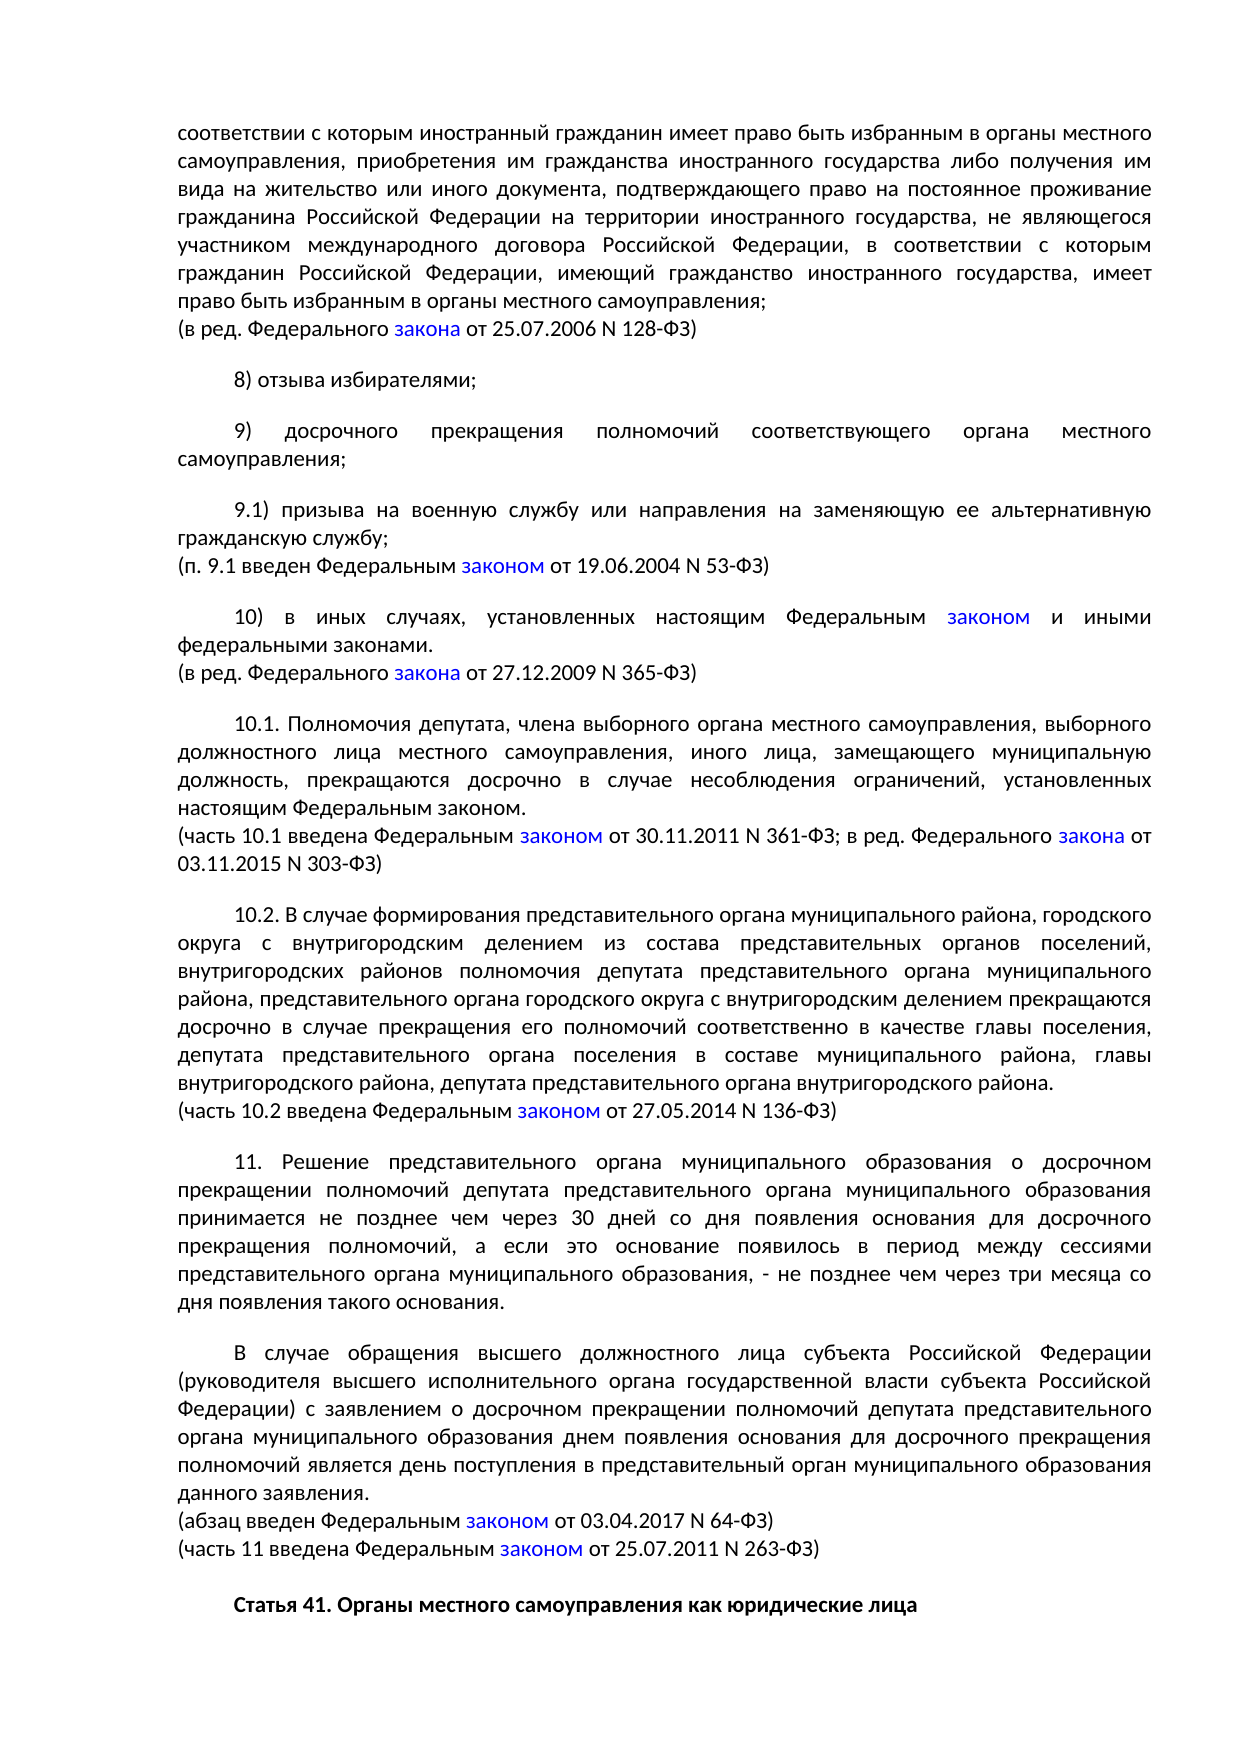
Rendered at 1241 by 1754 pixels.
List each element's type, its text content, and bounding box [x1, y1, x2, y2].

text (часть 11 введена Федеральным законом от 25.07.2011 N 263-ФЗ) [177, 1534, 1152, 1562]
text 10.2. В случае формирования представительного органа муниципального района, городского округа с внутригородским делением из состава представительных органов поселений, внутригородских районов полномочия депутата представительного органа муниципального района, представительного органа городского округа с внутригородским делением прекращаются досрочно в случае прекращения его полномочий соответственно в качестве главы поселения, депутата представительного органа поселения в составе муниципального района, главы внутригородского района, депутата представительного органа внутригородского района. [177, 900, 1152, 1096]
text 10) в иных случаях, установленных настоящим Федеральным законом и иными федеральными законами. [177, 602, 1152, 658]
text 10.1. Полномочия депутата, члена выборного органа местного самоуправления, выборного должностного лица местного самоуправления, иного лица, замещающего муниципальную должность, прекращаются досрочно в случае несоблюдения ограничений, установленных настоящим Федеральным законом. [177, 709, 1152, 821]
text 9) досрочного прекращения полномочий соответствующего органа местного самоуправления; [177, 416, 1152, 472]
text 11. Решение представительного органа муниципального образования о досрочном прекращении полномочий депутата представительного органа муниципального образования принимается не позднее чем через 30 дней со дня появления основания для досрочного прекращения полномочий, а если это основание появилось в период между сессиями представительного органа муниципального образования, - не позднее чем через три месяца со дня появления такого основания. [177, 1147, 1152, 1315]
title Статья 41. Органы местного самоуправления как юридические лица [177, 1590, 1152, 1618]
text 8) отзыва избирателями; [177, 365, 1152, 393]
text (п. 9.1 введен Федеральным законом от 19.06.2004 N 53-ФЗ) [177, 551, 1152, 579]
text (часть 10.1 введена Федеральным законом от 30.11.2011 N 361-ФЗ; в ред. Федерального закона от 03.11.2015 N 303-ФЗ) [177, 821, 1152, 877]
text (часть 10.2 введена Федеральным законом от 27.05.2014 N 136-ФЗ) [177, 1096, 1152, 1124]
text (в ред. Федерального закона от 27.12.2009 N 365-ФЗ) [177, 658, 1152, 686]
text (в ред. Федерального закона от 25.07.2006 N 128-ФЗ) [177, 314, 1152, 342]
text (абзац введен Федеральным законом от 03.04.2017 N 64-ФЗ) [177, 1506, 1152, 1534]
text В случае обращения высшего должностного лица субъекта Российской Федерации (руководителя высшего исполнительного органа государственной власти субъекта Российской Федерации) с заявлением о досрочном прекращении полномочий депутата представительного органа муниципального образования днем появления основания для досрочного прекращения полномочий является день поступления в представительный орган муниципального образования данного заявления. [177, 1338, 1152, 1506]
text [177, 118, 1152, 314]
text 9.1) призыва на военную службу или направления на заменяющую ее альтернативную гражданскую службу; [177, 495, 1152, 551]
